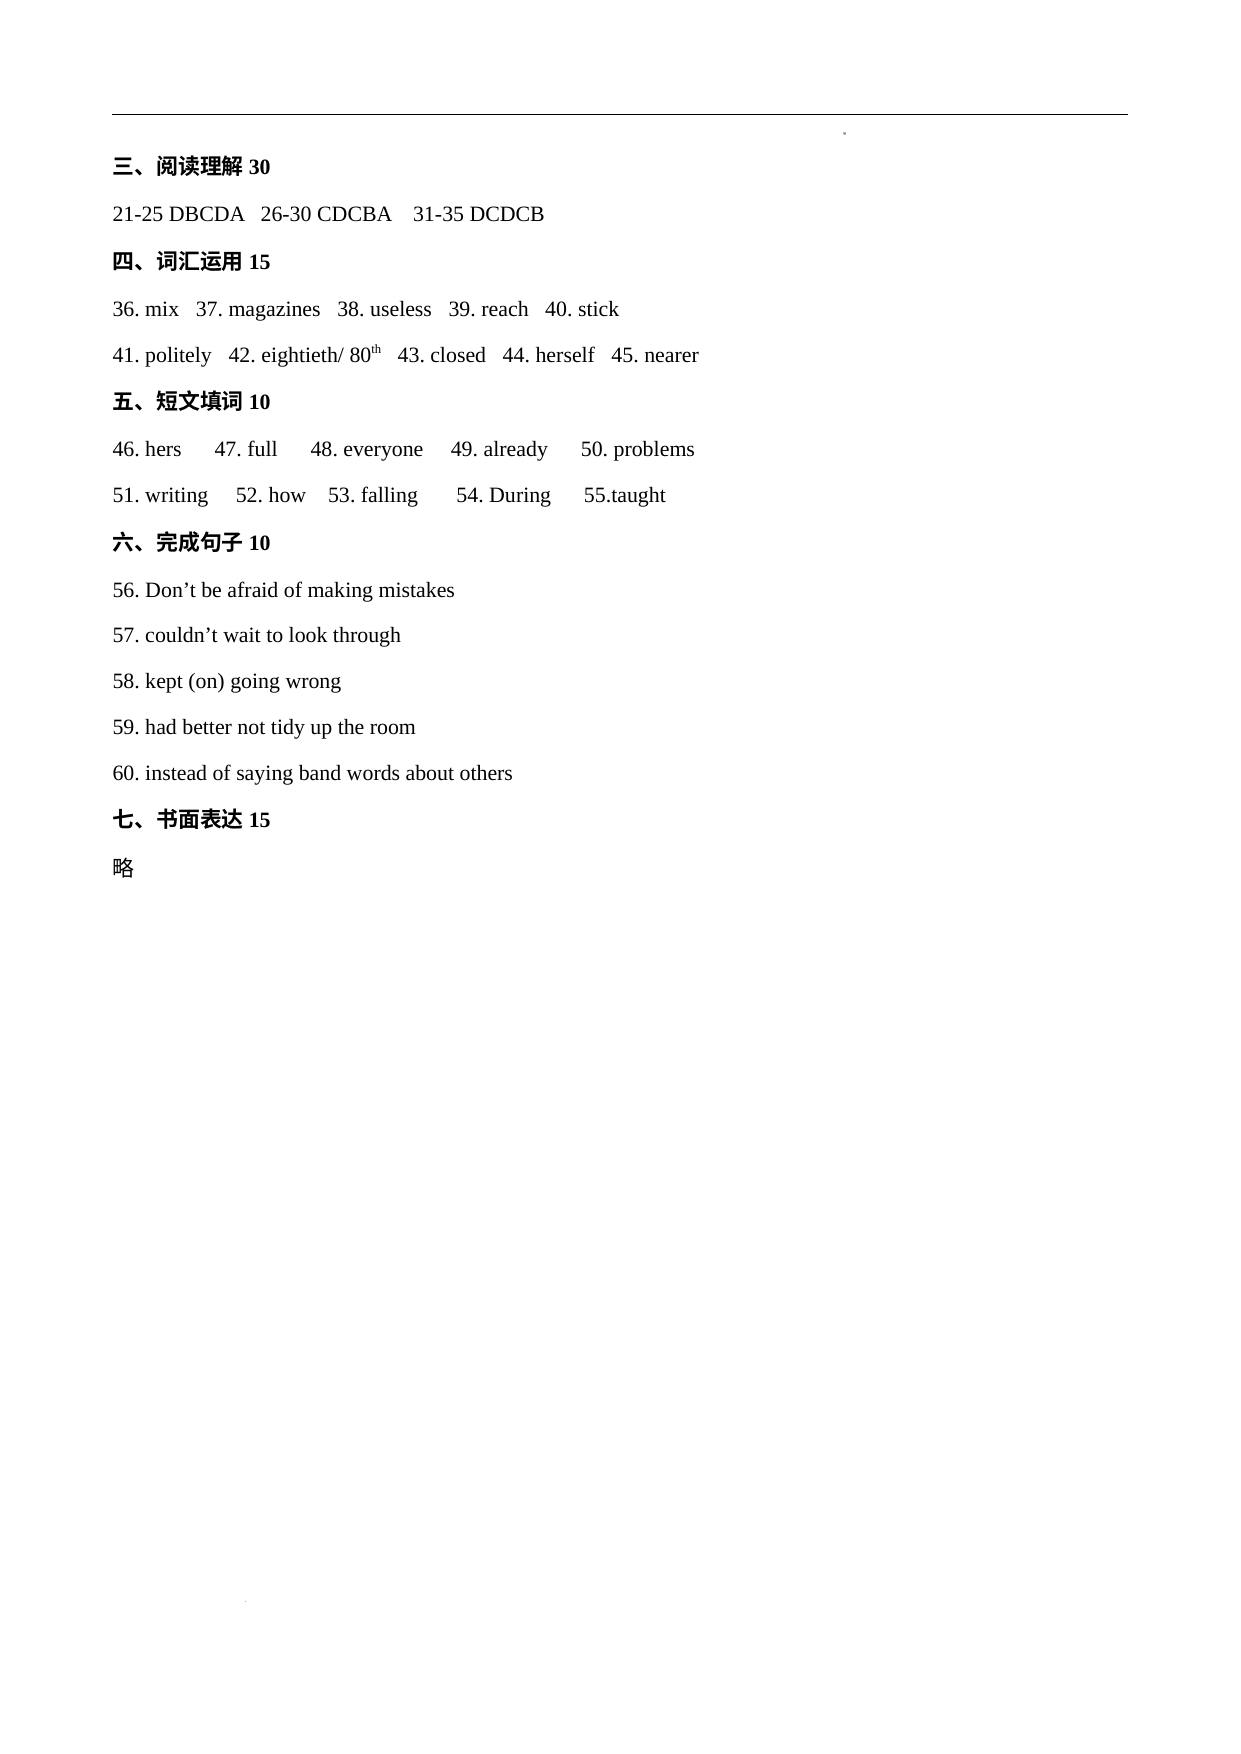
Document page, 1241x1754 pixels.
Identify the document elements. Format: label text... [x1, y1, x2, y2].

text 60. instead of saying band words about others [112, 756, 1128, 789]
text 四、词汇运用 15 [112, 243, 1128, 276]
text 21-25 DBCDA 26-30 CDCBA 31-35 DCDCB [112, 197, 1128, 230]
text 七、书面表达 15 [112, 801, 1128, 834]
text 59. had better not tidy up the room [112, 710, 1128, 743]
text 略 [112, 850, 1128, 883]
text 51. writing 52. how 53. falling 54. During 55.taught [112, 478, 1128, 511]
text 五、短文填词 10 [112, 383, 1128, 416]
list 41. politely 42. eightieth/ 80th 43. closed 44. herself 45. nearer [112, 338, 1128, 371]
text 三、阅读理解 30 [112, 148, 1128, 181]
text 46. hers 47. full 48. everyone 49. already 50. problems [112, 432, 1128, 465]
list 36. mix 37. magazines 38. useless 39. reach 40. stick [112, 292, 1128, 325]
text 56. Don’t be afraid of making mistakes [112, 573, 1128, 606]
text 57. couldn’t wait to look through [112, 618, 1128, 652]
text 58. kept (on) going wrong [112, 664, 1128, 697]
text 六、完成句子 10 [112, 524, 1128, 557]
